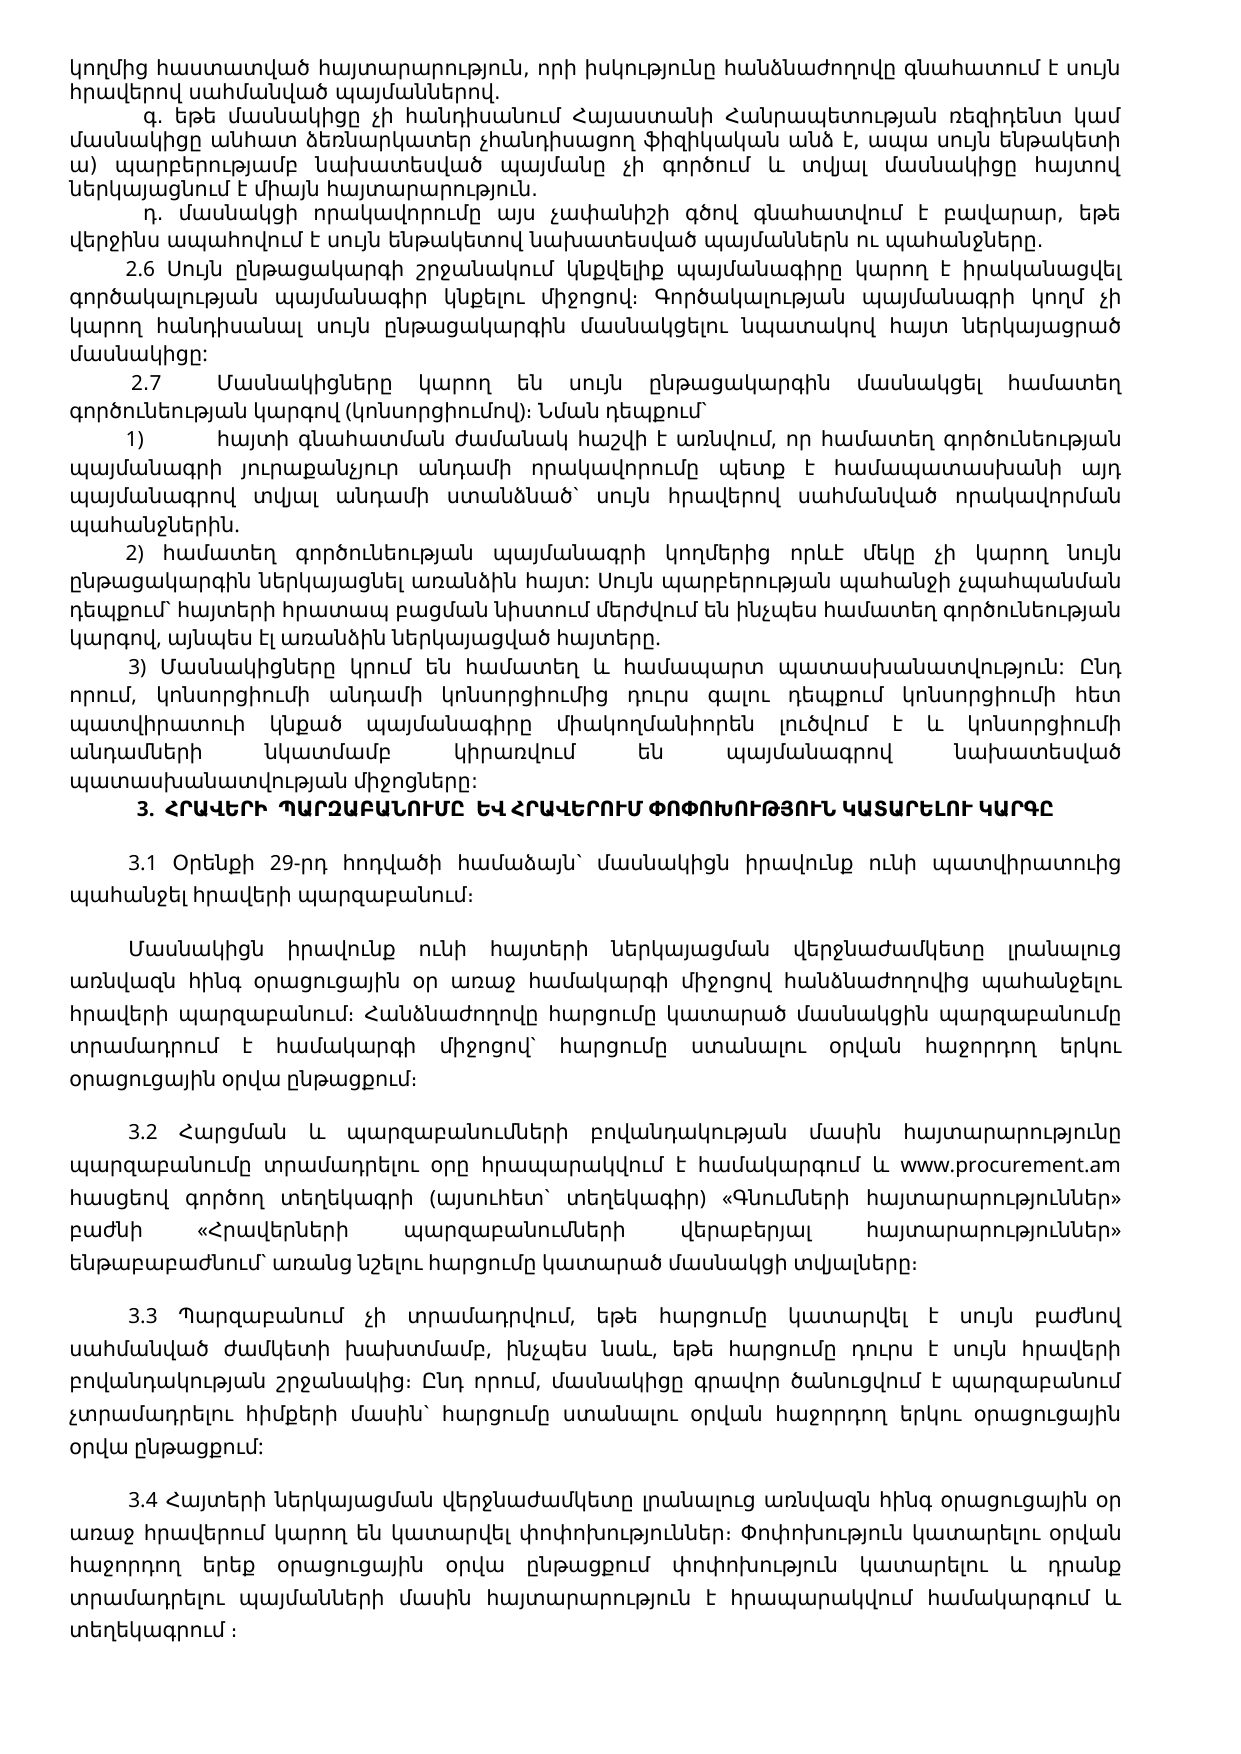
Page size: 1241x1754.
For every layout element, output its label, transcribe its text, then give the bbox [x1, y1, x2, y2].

text 2.6 Սույն ընթացակարգի շրջանակում կնքվելիք պայմանագիրը կարող է իրականացվել գործակալության պայմանագիր կնքելու միջոցով։ Գործակալության պայմանագրի կողմ չի կարող հանդիսանալ սույն ընթացակարգին մասնակցելու նպատակով հայտ ներկայացրած մասնակիցը: [69, 254, 1121, 368]
text Մասնակիցն իրավունք ունի հայտերի ներկայացման վերջնաժամկետը լրանալուց առնվազն հինգ օրացուցային օր առաջ համակարգի միջոցով հանձնաժողովից պահանջելու հրավերի պարզաբանում։ Հանձնաժողովը հարցումը կատարած մասնակցին պարզաբանումը տրամադրում է համակարգի միջոցով` հարցումը ստանալու օրվան հաջորդող երկու օրացուցային օրվա ընթացքում։ [69, 934, 1121, 1092]
text 2.7 Մասնակիցները կարող են սույն ընթացակարգին մասնակցել համատեղ գործունեության կարգով (կոնսորցիումով)։ Նման դեպքում` [69, 368, 1121, 424]
text դ. մասնակցի որակավորումը այս չափանիշի գծով գնահատվում է բավարար, եթե վերջինս ապահովում է սույն ենթակետով նախատեսված պայմաններն ու պահանջները. [69, 201, 1121, 254]
text 2) համատեղ գործունեության պայմանագրի կողմերից որևէ մեկը չի կարող նույն ընթացակարգին ներկայացնել առանձին հայտ: Սույն պարբերության պահանջի չպահպանման դեպքում` հայտերի հրատապ բացման նիստում մերժվում են ինչպես համատեղ գործունեության կարգով, այնպես էլ առանձին ներկայացված հայտերը. [69, 538, 1121, 652]
text 1) հայտի գնահատման ժամանակ հաշվի է առնվում, որ համատեղ գործունեության պայմանագրի յուրաքանչյուր անդամի որակավորումը պետք է համապատասխանի այդ պայմանագրով տվյալ անդամի ստանձնած` սույն հրավերով սահմանված որակավորման պահանջներին. [69, 424, 1121, 538]
text 3. ՀՐԱՎԵՐԻ ՊԱՐԶԱԲԱՆՈՒՄԸ ԵՎ ՀՐԱՎԵՐՈՒՄ ՓՈՓՈԽՈՒԹՅՈՒՆ ԿԱՏԱՐԵԼՈՒ ԿԱՐԳԸ [69, 794, 1121, 823]
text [69, 56, 1121, 104]
text 3.4 Հայտերի ներկայացման վերջնաժամկետը լրանալուց առնվազն հինգ օրացուցային օր առաջ հրավերում կարող են կատարվել փոփոխություններ։ Փոփոխություն կատարելու օրվան հաջորդող երեք օրացուցային օրվա ընթացքում փոփոխություն կատարելու և դրանք տրամադրելու պայմանների մասին հայտարարություն է հրապարակվում համակարգում և տեղեկագրում ։ [69, 1485, 1121, 1644]
text գ. եթե մասնակիցը չի հանդիսանում Հայաստանի Հանրապետության ռեզիդենտ կամ մասնակիցը անհատ ձեռնարկատեր չհանդիսացող ֆիզիկական անձ է, ապա սույն ենթակետի ա) պարբերությամբ նախատեսված պայմանը չի գործում և տվյալ մասնակիցը հայտով ներկայացնում է միայն հայտարարություն. [69, 104, 1121, 201]
text 3) Մասնակիցները կրում են համատեղ և համապարտ պատասխանատվություն: Ընդ որում, կոնսորցիումի անդամի կոնսորցիումից դուրս գալու դեպքում կոնսորցիումի հետ պատվիրատուի կնքած պայմանագիրը միակողմանիորեն լուծվում է և կոնսորցիումի անդամների նկատմամբ կիրառվում են պայմանագրով նախատեսված պատասխանատվության միջոցները: [69, 652, 1121, 794]
text 3.3 Պարզաբանում չի տրամադրվում, եթե հարցումը կատարվել է սույն բաժնով սահմանված ժամկետի խախտմամբ, ինչպես նաև, եթե հարցումը դուրս է սույն հրավերի բովանդակության շրջանակից։ Ընդ որում, մասնակիցը գրավոր ծանուցվում է պարզաբանում չտրամադրելու հիմքերի մասին` հարցումը ստանալու օրվան հաջորդող երկու օրացուցային օրվա ընթացքում: [69, 1301, 1121, 1460]
text 3.2 Հարցման և պարզաբանումների բովանդակության մասին հայտարարությունը պարզաբանումը տրամադրելու օրը հրապարակվում է համակարգում և www.procurement.am հասցեով գործող տեղեկագրի (այսուհետ` տեղեկագիր) «Գնումների հայտարարություններ» բաժնի «Հրավերների պարզաբանումների վերաբերյալ հայտարարություններ» ենթաբաբաժնում` առանց նշելու հարցումը կատարած մասնակցի տվյալները։ [69, 1117, 1121, 1276]
text 3.1 Օրենքի 29-րդ հոդվածի համաձայն` մասնակիցն իրավունք ունի պատվիրատուից պահանջել հրավերի պարզաբանում։ [69, 848, 1121, 909]
